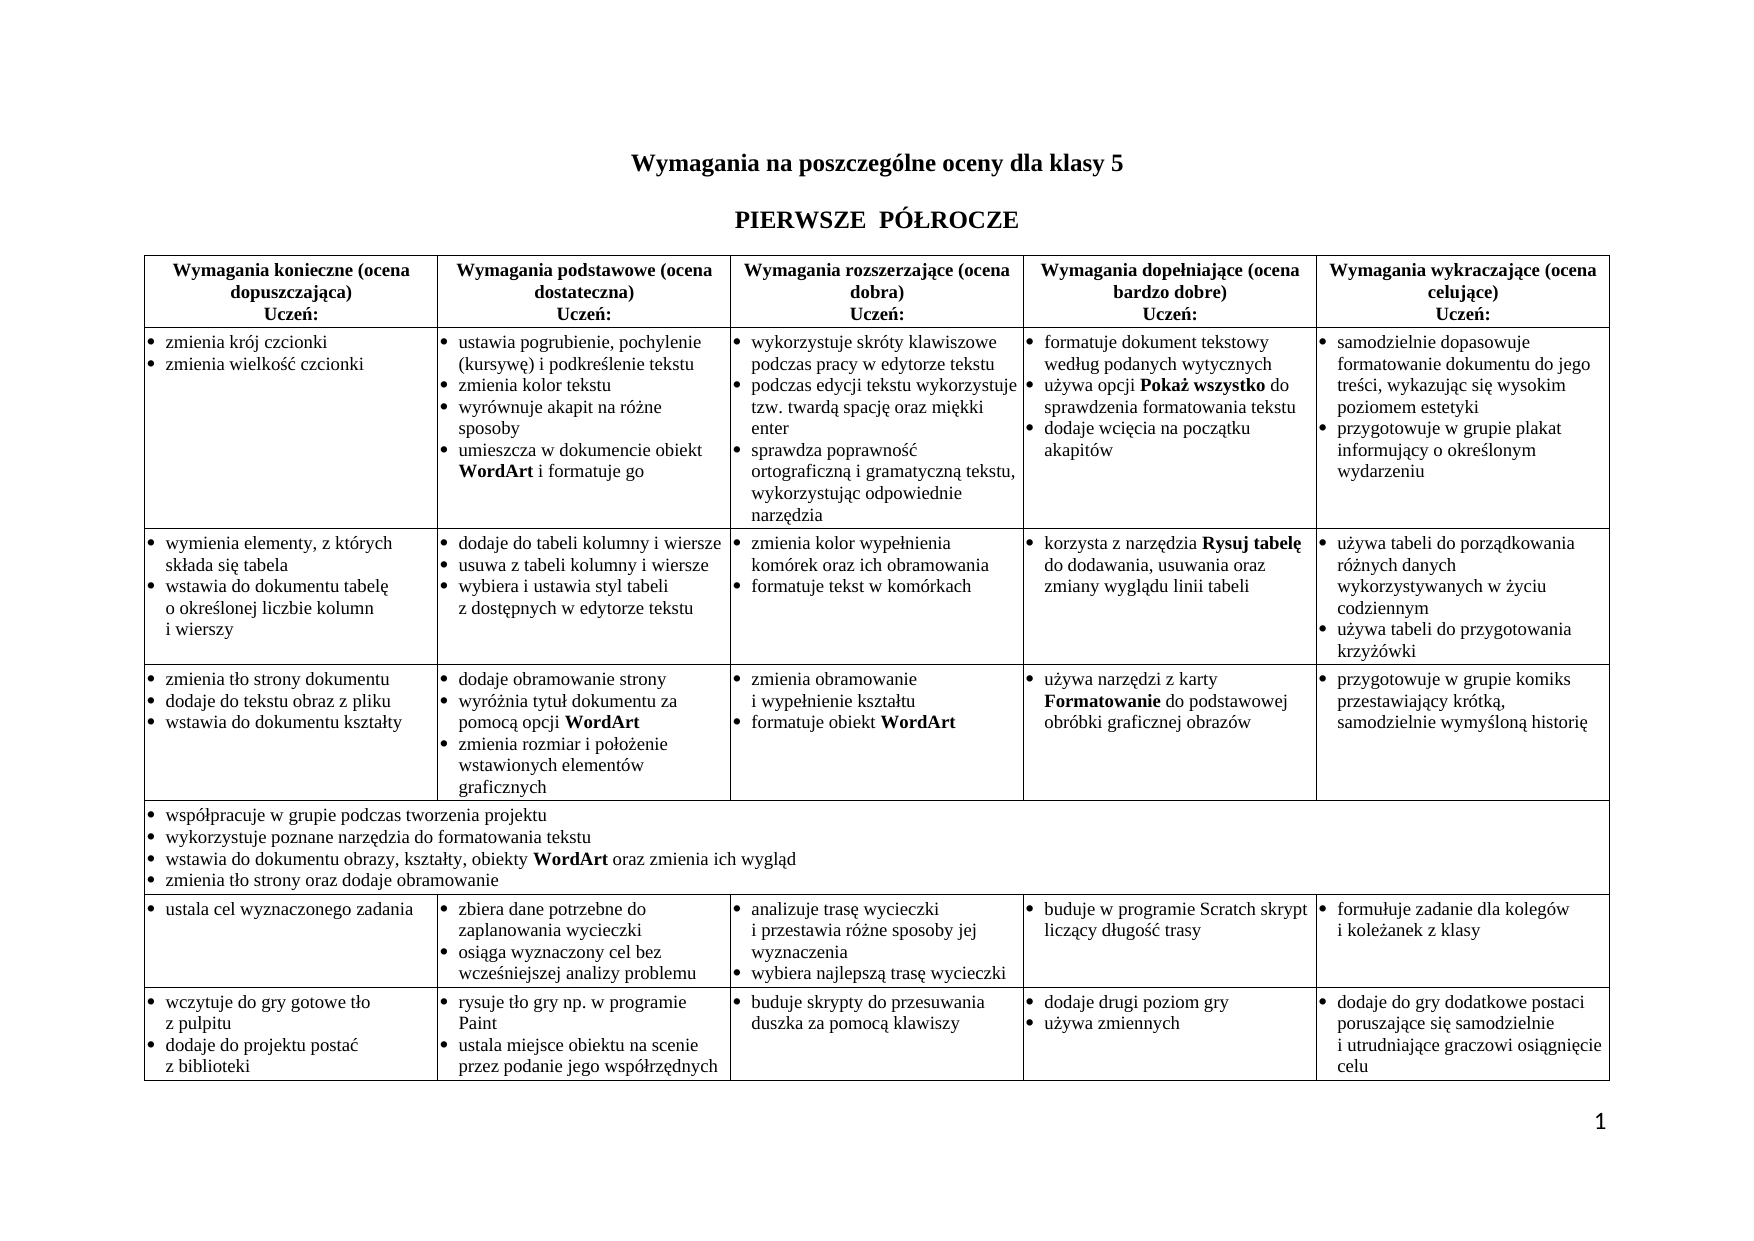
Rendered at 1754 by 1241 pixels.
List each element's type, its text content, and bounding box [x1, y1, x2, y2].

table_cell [1317, 988, 1609, 1080]
table_cell zmienia kolor wypełnienia komórek oraz ich obramowania formatuje tekst w komórkach [731, 529, 1023, 664]
text PIERWSZE PÓŁROCZE [148, 205, 1606, 234]
table_header Wymagania wykraczające (ocena celujące) Uczeń: [1317, 256, 1609, 327]
table_cell dodaje do tabeli kolumny i wiersze usuwa z tabeli kolumny i wiersze wybiera i ustawia styl tabeli z dostępnych w edytorze tekstu [438, 529, 730, 664]
table_cell zmienia krój czcionki zmienia wielkość czcionki [145, 328, 437, 528]
table_cell używa narzędzi z karty Formatowanie do podstawowej obróbki graficznej obrazów [1024, 665, 1316, 800]
table_cell wymienia elementy, z których składa się tabela wstawia do dokumentu tabelę o określonej liczbie kolumn i wierszy [145, 529, 437, 664]
table_cell formatuje dokument tekstowy według podanych wytycznych używa opcji Pokaż wszystko do sprawdzenia formatowania tekstu dodaje wcięcia na początku akapitów [1024, 328, 1316, 528]
table_cell samodzielnie dopasowuje formatowanie dokumentu do jego treści, wykazując się wysokim poziomem estetyki przygotowuje w grupie plakat informujący o określonym wydarzeniu [1317, 328, 1609, 528]
table_header Wymagania dopełniające (ocena bardzo dobre) Uczeń: [1024, 256, 1316, 327]
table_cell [438, 988, 730, 1080]
table_header Wymagania konieczne (ocena dopuszczająca) Uczeń: [145, 256, 437, 327]
text Wymagania na poszczególne oceny dla klasy 5 [148, 148, 1606, 176]
table_cell ustala cel wyznaczonego zadania [145, 895, 437, 987]
table_cell zmienia tło strony dokumentu dodaje do tekstu obraz z pliku wstawia do dokumentu kształty [145, 665, 437, 800]
table_header Wymagania podstawowe (ocena dostateczna) Uczeń: [438, 256, 730, 327]
table_cell formułuje zadanie dla kolegów i koleżanek z klasy [1317, 895, 1609, 987]
table_cell korzysta z narzędzia Rysuj tabelę do dodawania, usuwania oraz zmiany wyglądu linii tabeli [1024, 529, 1316, 664]
table_cell wykorzystuje skróty klawiszowe podczas pracy w edytorze tekstu podczas edycji tekstu wykorzystuje tzw. twardą spację oraz miękki enter sprawdza poprawność ortograficzną i gramatyczną tekstu, wykorzystując odpowiednie narzędzia [731, 328, 1023, 528]
table_cell ustawia pogrubienie, pochylenie (kursywę) i podkreślenie tekstu zmienia kolor tekstu wyrównuje akapit na różne sposoby umieszcza w dokumencie obiekt WordArt i formatuje go [438, 328, 730, 528]
table_cell dodaje obramowanie strony wyróżnia tytuł dokumentu za pomocą opcji WordArt zmienia rozmiar i położenie wstawionych elementów graficznych [438, 665, 730, 800]
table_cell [1024, 988, 1316, 1080]
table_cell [731, 988, 1023, 1080]
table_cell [145, 988, 437, 1080]
table_cell buduje w programie Scratch skrypt liczący długość trasy [1024, 895, 1316, 987]
table_cell analizuje trasę wycieczki i przestawia różne sposoby jej wyznaczenia wybiera najlepszą trasę wycieczki [731, 895, 1023, 987]
table_cell przygotowuje w grupie komiks przestawiający krótką, samodzielnie wymyśloną historię [1317, 665, 1609, 800]
table_cell zmienia obramowanie i wypełnienie kształtu formatuje obiekt WordArt [731, 665, 1023, 800]
table_cell używa tabeli do porządkowania różnych danych wykorzystywanych w życiu codziennym używa tabeli do przygotowania krzyżówki [1317, 529, 1609, 664]
table_cell zbiera dane potrzebne do zaplanowania wycieczki osiąga wyznaczony cel bez wcześniejszej analizy problemu [438, 895, 730, 987]
table_header Wymagania rozszerzające (ocena dobra) Uczeń: [731, 256, 1023, 327]
table_cell współpracuje w grupie podczas tworzenia projektu wykorzystuje poznane narzędzia do formatowania tekstu wstawia do dokumentu obrazy, kształty, obiekty WordArt oraz zmienia ich wygląd zmienia tło strony oraz dodaje obramowanie [145, 801, 1609, 893]
